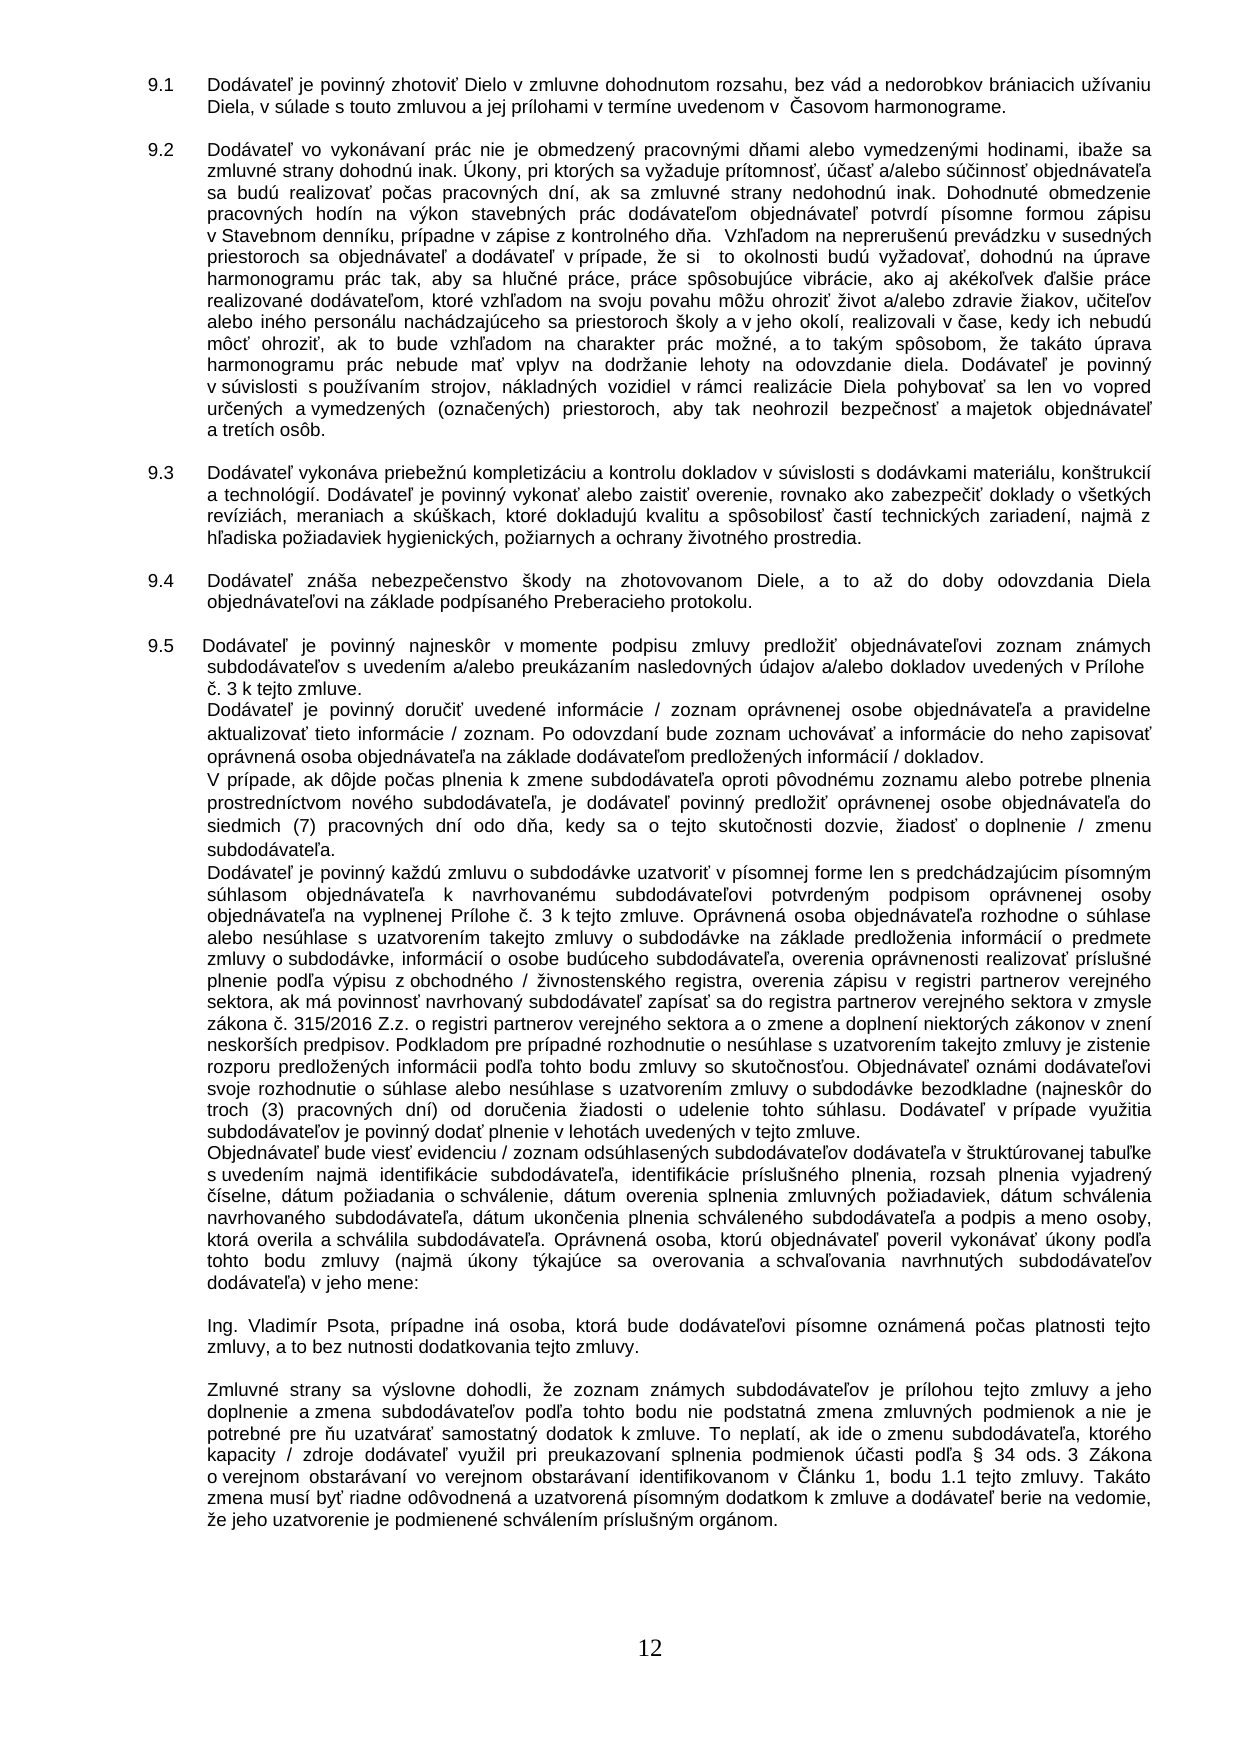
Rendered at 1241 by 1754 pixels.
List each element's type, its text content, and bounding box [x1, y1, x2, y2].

list Dodávateľ je povinný zhotoviť Dielo v zmluvne dohodnutom rozsahu, bez vád a nedorobkov brániacich užívaniu Diela, v súlade s touto zmluvou a jej prílohami v termíne uvedenom v Časovom harmonograme. [148, 74, 1152, 117]
text Dodávateľ je povinný každú zmluvu o subdodávke uzatvoriť v písomnej forme len s predchádzajúcim písomným súhlasom objednávateľa k navrhovanému subdodávateľovi potvrdeným podpisom oprávnenej osoby objednávateľa na vyplnenej Prílohe č. 3 k tejto zmluve. Oprávnená osoba objednávateľa rozhodne o súhlase alebo nesúhlase s uzatvorením takejto zmluvy o subdodávke na základe predloženia informácií o predmete zmluvy o subdodávke, informácií o osobe budúceho subdodávateľa, overenia oprávnenosti realizovať príslušné plnenie podľa výpisu z obchodného / živnostenského registra, overenia zápisu v registri partnerov verejného sektora, ak má povinnosť navrhovaný subdodávateľ zapísať sa do registra partnerov verejného sektora v zmysle zákona č. 315/2016 Z.z. o registri partnerov verejného sektora a o zmene a doplnení niektorých zákonov v znení neskorších predpisov. Podkladom pre prípadné rozhodnutie o nesúhlase s uzatvorením takejto zmluvy je zistenie rozporu predložených informácii podľa tohto bodu zmluvy so skutočnosťou. Objednávateľ oznámi dodávateľovi svoje rozhodnutie o súhlase alebo nesúhlase s uzatvorením zmluvy o subdodávke bezodkladne (najneskôr do troch (3) pracovných dní) od doručenia žiadosti o udelenie tohto súhlasu. Dodávateľ v prípade využitia subdodávateľov je povinný dodať plnenie v lehotách uvedených v tejto zmluve. [207, 862, 1152, 1142]
text Dodávateľ je povinný doručiť uvedené informácie / zoznam oprávnenej osobe objednávateľa a pravidelne aktualizovať tieto informácie / zoznam. Po odovzdaní bude zoznam uchovávať a informácie do neho zapisovať oprávnená osoba objednávateľa na základe dodávateľom predložených informácií / dokladov. [207, 699, 1152, 767]
text Objednávateľ bude viesť evidenciu / zoznam odsúhlasených subdodávateľov dodávateľa v štruktúrovanej tabuľke s uvedením najmä identifikácie subdodávateľa, identifikácie príslušného plnenia, rozsah plnenia vyjadrený číselne, dátum požiadania o schválenie, dátum overenia splnenia zmluvných požiadaviek, dátum schválenia navrhovaného subdodávateľa, dátum ukončenia plnenia schváleného subdodávateľa a podpis a meno osoby, ktorá overila a schválila subdodávateľa. Oprávnená osoba, ktorú objednávateľ poveril vykonávať úkony podľa tohto bodu zmluvy (najmä úkony týkajúce sa overovania a schvaľovania navrhnutých subdodávateľov dodávateľa) v jeho mene: [207, 1142, 1152, 1293]
text Ing. Vladimír Psota, prípadne iná osoba, ktorá bude dodávateľovi písomne oznámená počas platnosti tejto zmluvy, a to bez nutnosti dodatkovania tejto zmluvy. [207, 1314, 1152, 1358]
list Dodávateľ vo vykonávaní prác nie je obmedzený pracovnými dňami alebo vymedzenými hodinami, ibaže sa zmluvné strany dohodnú inak. Úkony, pri ktorých sa vyžaduje prítomnosť, účasť a/alebo súčinnosť objednávateľa sa budú realizovať počas pracovných dní, ak sa zmluvné strany nedohodnú inak. Dohodnuté obmedzenie pracovných hodín na výkon stavebných prác dodávateľom objednávateľ potvrdí písomne formou zápisu v Stavebnom denníku, prípadne v zápise z kontrolného dňa. Vzhľadom na neprerušenú prevádzku v susedných priestoroch sa objednávateľ a dodávateľ v prípade, že si to okolnosti budú vyžadovať, dohodnú na úprave harmonogramu prác tak, aby sa hlučné práce, práce spôsobujúce vibrácie, ako aj akékoľvek ďalšie práce realizované dodávateľom, ktoré vzhľadom na svoju povahu môžu ohroziť život a/alebo zdravie žiakov, učiteľov alebo iného personálu nachádzajúceho sa priestoroch školy a v jeho okolí, realizovali v čase, kedy ich nebudú môcť ohroziť, ak to bude vzhľadom na charakter prác možné, a to takým spôsobom, že takáto úprava harmonogramu prác nebude mať vplyv na dodržanie lehoty na odovzdanie diela. Dodávateľ je povinný v súvislosti s používaním strojov, nákladných vozidiel v rámci realizácie Diela pohybovať sa len vo vopred určených a vymedzených (označených) priestoroch, aby tak neohrozil bezpečnosť a majetok objednávateľ a tretích osôb. [148, 138, 1152, 440]
list Dodávateľ znáša nebezpečenstvo škody na zhotovovanom Diele, a to až do doby odovzdania Diela objednávateľovi na základe podpísaného Preberacieho protokolu. [148, 570, 1152, 613]
list Dodávateľ vykonáva priebežnú kompletizáciu a kontrolu dokladov v súvislosti s dodávkami materiálu, konštrukcií a technológií. Dodávateľ je povinný vykonať alebo zaistiť overenie, rovnako ako zabezpečiť doklady o všetkých revíziách, meraniach a skúškach, ktoré dokladujú kvalitu a spôsobilosť častí technických zariadení, najmä z hľadiska požiadaviek hygienických, požiarnych a ochrany životného prostredia. [148, 462, 1152, 548]
text 9.5 Dodávateľ je povinný najneskôr v momente podpisu zmluvy predložiť objednávateľovi zoznam známych subdodávateľov s uvedením a/alebo preukázaním nasledovných údajov a/alebo dokladov uvedených v Prílohe č. 3 k tejto zmluve. [148, 634, 1152, 699]
text V prípade, ak dôjde počas plnenia k zmene subdodávateľa oproti pôvodnému zoznamu alebo potrebe plnenia prostredníctvom nového subdodávateľa, je dodávateľ povinný predložiť oprávnenej osobe objednávateľa do siedmich (7) pracovných dní odo dňa, kedy sa o tejto skutočnosti dozvie, žiadosť o doplnenie / zmenu subdodávateľa. [207, 769, 1152, 860]
text Zmluvné strany sa výslovne dohodli, že zoznam známych subdodávateľov je prílohou tejto zmluvy a jeho doplnenie a zmena subdodávateľov podľa tohto bodu nie podstatná zmena zmluvných podmienok a nie je potrebné pre ňu uzatvárať samostatný dodatok k zmluve. To neplatí, ak ide o zmenu subdodávateľa, ktorého kapacity / zdroje dodávateľ využil pri preukazovaní splnenia podmienok účasti podľa § 34 ods. 3 Zákona o verejnom obstarávaní vo verejnom obstarávaní identifikovanom v Článku 1, bodu 1.1 tejto zmluvy. Takáto zmena musí byť riadne odôvodnená a uzatvorená písomným dodatkom k zmluve a dodávateľ berie na vedomie, že jeho uzatvorenie je podmienené schválením príslušným orgánom. [207, 1379, 1152, 1530]
